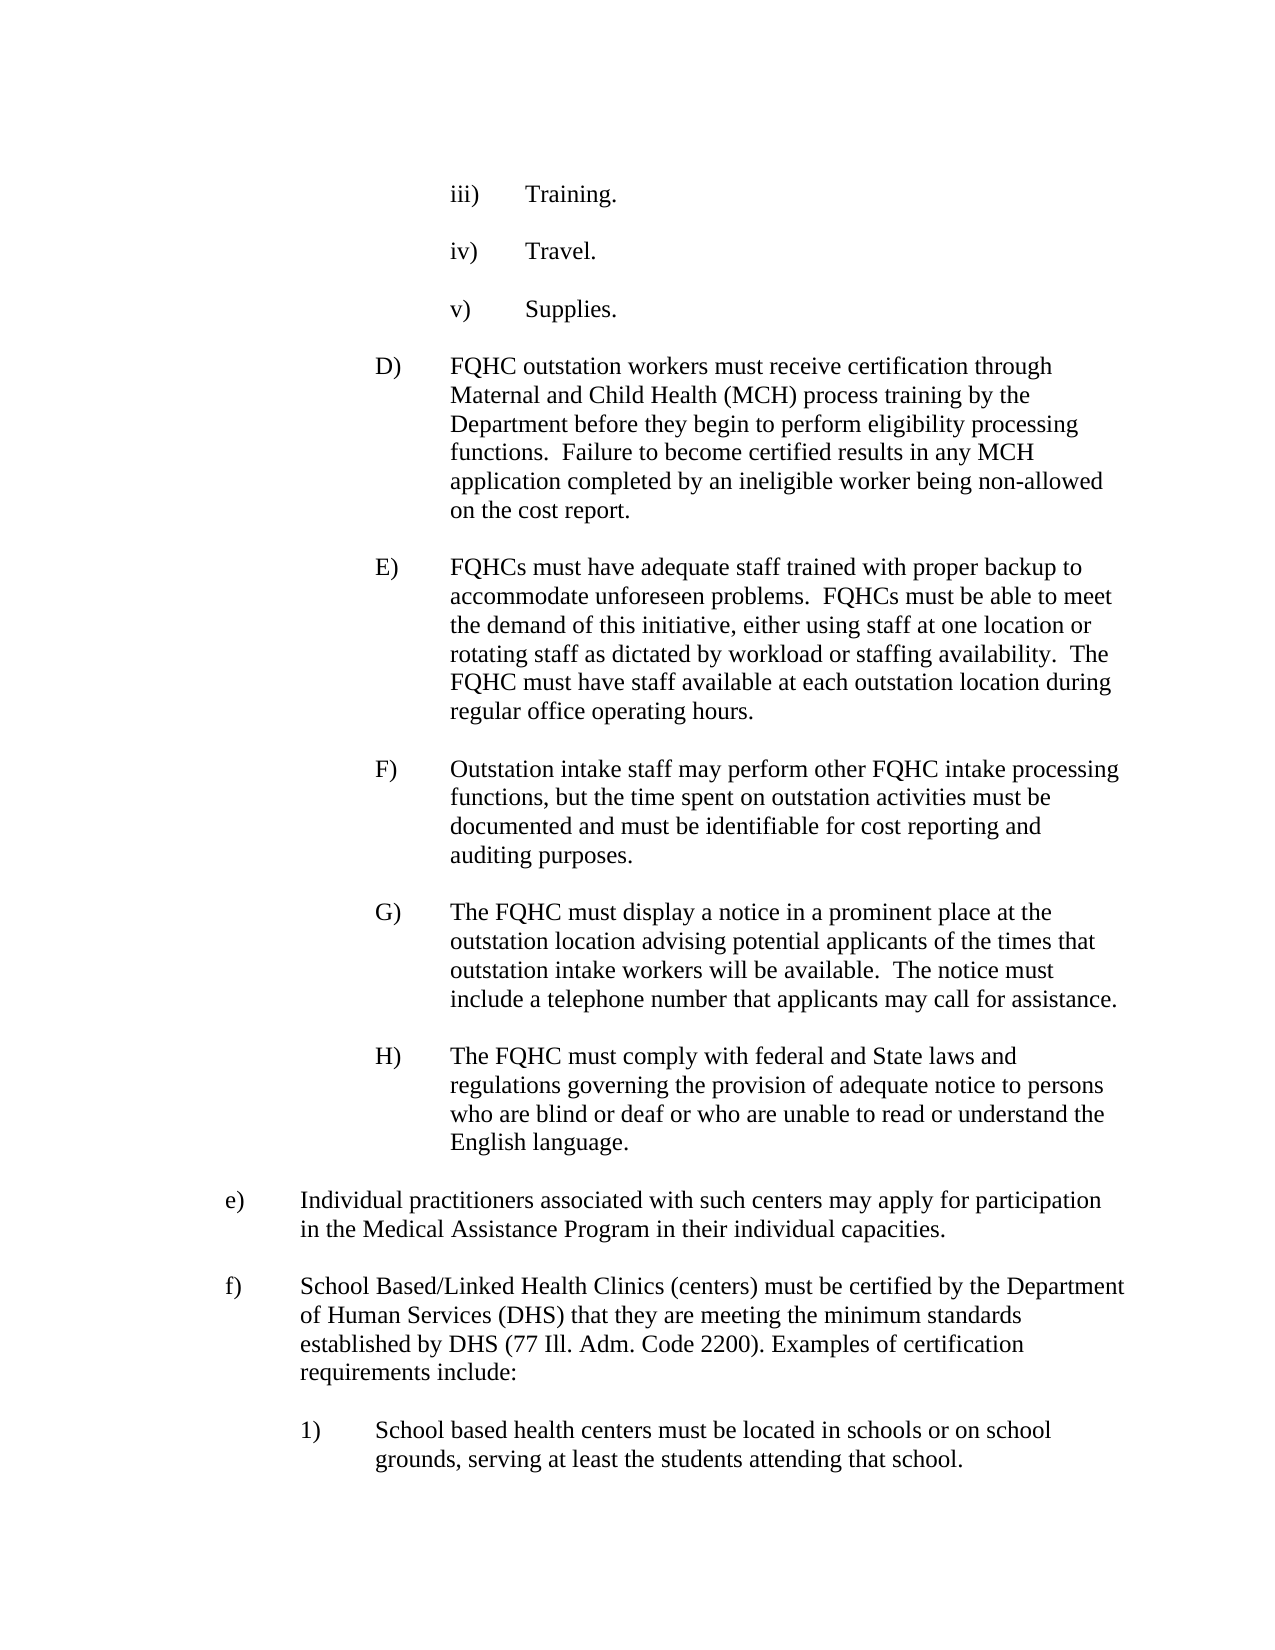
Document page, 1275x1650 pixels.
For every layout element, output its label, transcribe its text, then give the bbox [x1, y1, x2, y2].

text F) Outstation intake staff may perform other FQHC intake processing functions, but the time spent on outstation activities must be documented and must be identifiable for cost reporting and auditing purposes. [375, 754, 1125, 869]
text iv) Travel. [375, 236, 1125, 265]
text E) FQHCs must have adequate staff trained with proper backup to accommodate unforeseen problems. FQHCs must be able to meet the demand of this initiative, either using staff at one location or rotating staff as dictated by workload or staffing availability. The FQHC must have staff available at each outstation location during regular office operating hours. [375, 552, 1125, 725]
text v) Supplies. [375, 294, 1125, 322]
text f) School Based/Linked Health Clinics (centers) must be certified by the Department of Human Services (DHS) that they are meeting the minimum standards established by DHS (77 Ill. Adm. Code 2200). Examples of certification requirements include: [225, 1271, 1125, 1386]
text e) Individual practitioners associated with such centers may apply for participation in the Medical Assistance Program in their individual capacities. [225, 1185, 1125, 1242]
text 1) School based health centers must be located in schools or on school grounds, serving at least the students attending that school. [300, 1415, 1125, 1472]
text D) FQHC outstation workers must receive certification through Maternal and Child Health (MCH) process training by the Department before they begin to perform eligibility processing functions. Failure to become certified results in any MCH application completed by an ineligible worker being non-allowed on the cost report. [375, 351, 1125, 524]
text H) The FQHC must comply with federal and State laws and regulations governing the provision of adequate notice to persons who are blind or deaf or who are unable to read or understand the English language. [375, 1041, 1125, 1156]
text G) The FQHC must display a notice in a prominent place at the outstation location advising potential applicants of the times that outstation intake workers will be available. The notice must include a telephone number that applicants may call for assistance. [375, 897, 1125, 1012]
text iii) Training. [375, 179, 1125, 207]
